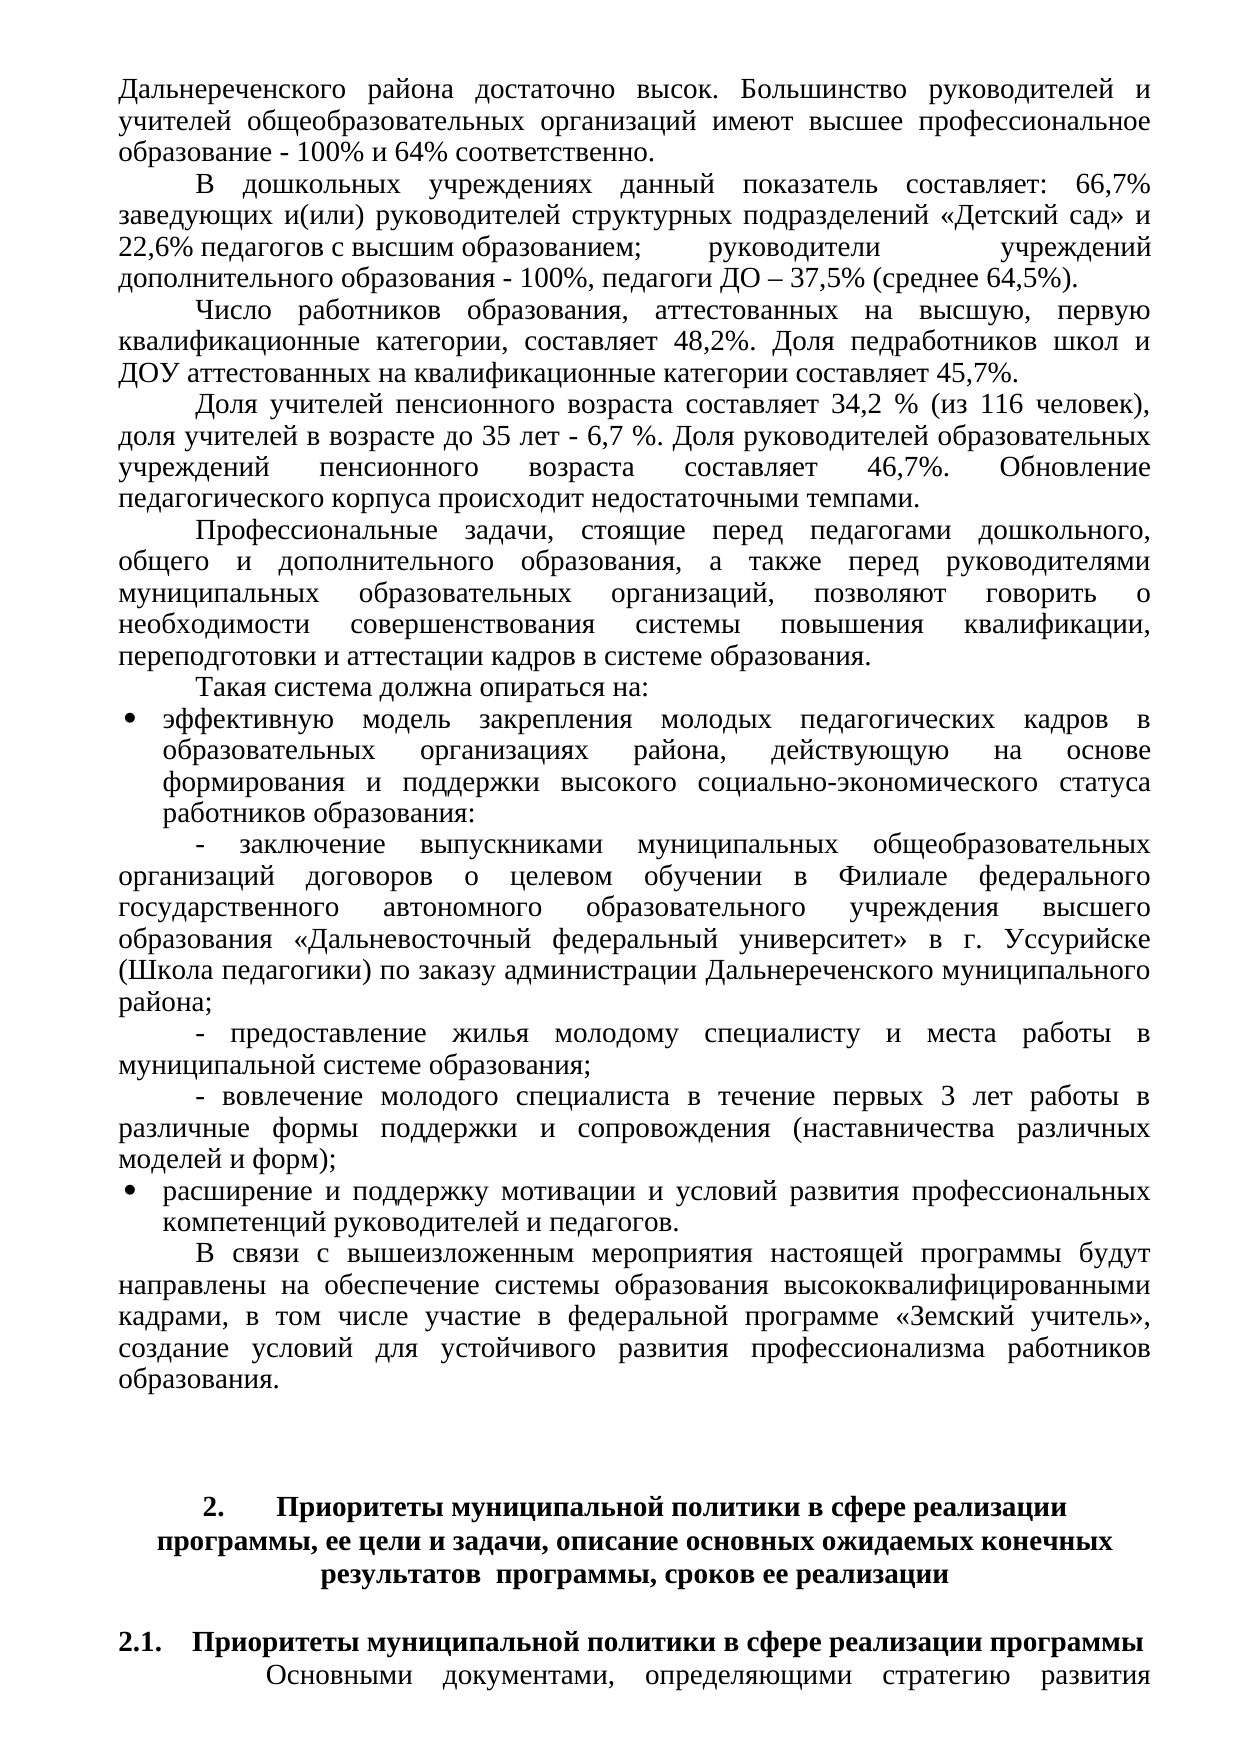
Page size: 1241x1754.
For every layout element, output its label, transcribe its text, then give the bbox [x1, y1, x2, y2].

text - предоставление жилья молодому специалисту и места работы в муниципальной системе образования; [118, 1018, 1152, 1081]
list Приоритеты муниципальной политики в сфере реализации программы [118, 1624, 1152, 1657]
text - заключение выпускниками муниципальных общеобразовательных организаций договоров о целевом обучении в Филиале федерального государственного автономного образовательного учреждения высшего образования «Дальневосточный федеральный университет» в г. Уссурийске (Школа педагогики) по заказу администрации Дальнереченского муниципального района; [118, 829, 1152, 1018]
text Профессиональные задачи, стоящие перед педагогами дошкольного, общего и дополнительного образования, а также перед руководителями муниципальных образовательных организаций, позволяют говорить о необходимости совершенствования системы повышения квалификации, переподготовки и аттестации кадров в системе образования. [118, 514, 1152, 672]
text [193, 1657, 1152, 1691]
text В дошкольных учреждениях данный показатель составляет: 66,7% заведующих и(или) руководителей структурных подразделений «Детский сад» и 22,6% педагогов с высшим образованием; руководители учреждений дополнительного образования - 100%, педагоги ДО – 37,5% (среднее 64,5%). [118, 168, 1152, 294]
list Приоритеты муниципальной политики в сфере реализации программы, ее цели и задачи, описание основных ожидаемых конечных результатов программы, сроков ее реализации [118, 1489, 1152, 1590]
text В связи с вышеизложенным мероприятия настоящей программы будут направлены на обеспечение системы образования высококвалифицированными кадрами, в том числе участие в федеральной программе «Земский учитель», создание условий для устойчивого развития профессионализма работников образования. [118, 1238, 1152, 1395]
text Такая система должна опираться на: [118, 672, 1152, 703]
text Доля учителей пенсионного возраста составляет 34,2 % (из 116 человек), доля учителей в возрасте до 35 лет - 6,7 %. Доля руководителей образовательных учреждений пенсионного возраста составляет 46,7%. Обновление педагогического корпуса происходит недостаточными темпами. [118, 388, 1152, 514]
list расширение и поддержку мотивации и условий развития профессиональных компетенций руководителей и педагогов. [125, 1175, 1152, 1238]
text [118, 74, 1152, 168]
text Число работников образования, аттестованных на высшую, первую квалификационные категории, составляет 48,2%. Доля педработников школ и ДОУ аттестованных на квалификационные категории составляет 45,7%. [118, 294, 1152, 388]
text - вовлечение молодого специалиста в течение первых 3 лет работы в различные формы поддержки и сопровождения (наставничества различных моделей и форм); [118, 1081, 1152, 1175]
list эффективную модель закрепления молодых педагогических кадров в образовательных организациях района, действующую на основе формирования и поддержки высокого социально-экономического статуса работников образования: [125, 703, 1152, 829]
